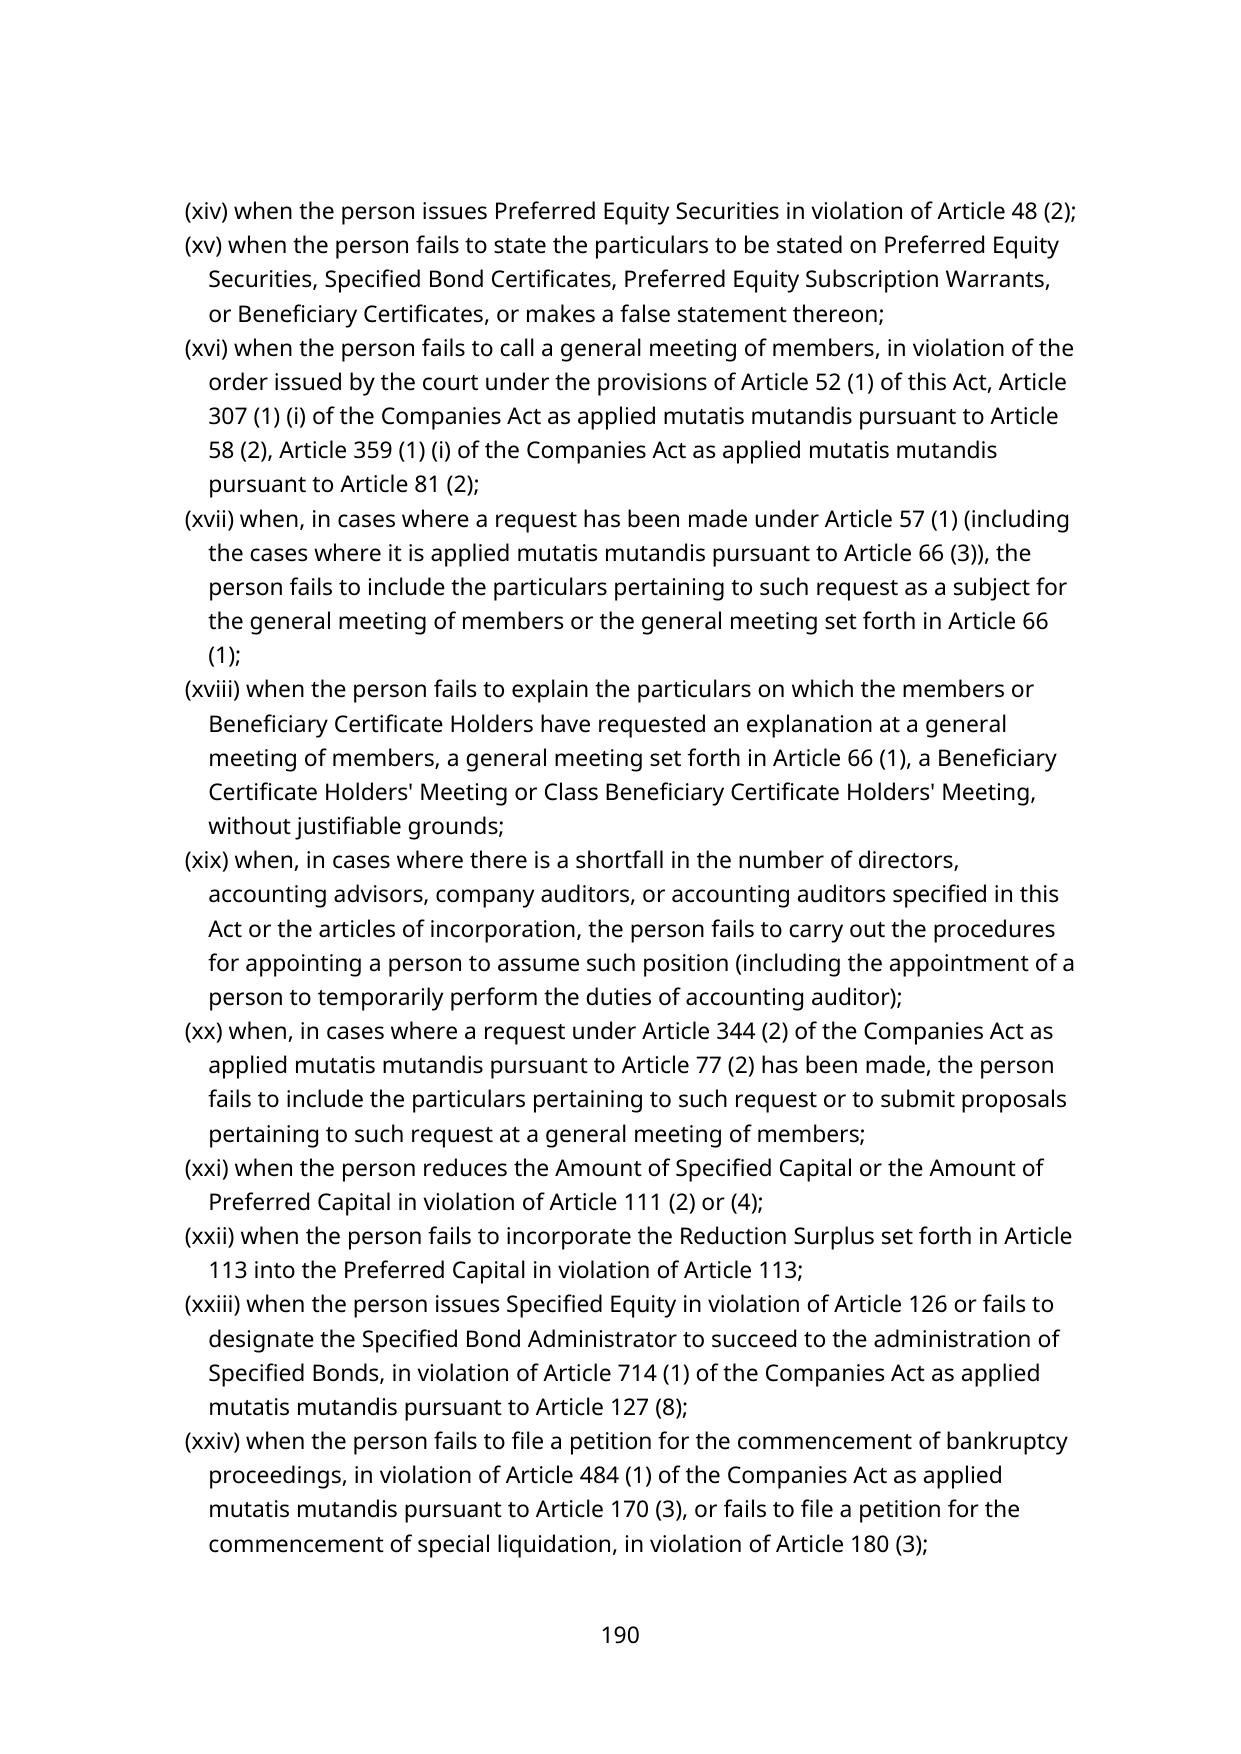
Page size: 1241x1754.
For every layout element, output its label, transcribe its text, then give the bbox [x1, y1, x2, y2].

text (xxii) when the person fails to incorporate the Reduction Surplus set forth in Article 113 into the Preferred Capital in violation of Article 113; [184, 1219, 1079, 1287]
text (xx) when, in cases where a request under Article 344 (2) of the Companies Act as applied mutatis mutandis pursuant to Article 77 (2) has been made, the person fails to include the particulars pertaining to such request or to submit proposals pertaining to such request at a general meeting of members; [184, 1014, 1079, 1150]
text (xiv) when the person issues Preferred Equity Securities in violation of Article 48 (2); [184, 194, 1079, 228]
text (xvi) when the person fails to call a general meeting of members, in violation of the order issued by the court under the provisions of Article 52 (1) of this Act, Article 307 (1) (i) of the Companies Act as applied mutatis mutandis pursuant to Article 58 (2), Article 359 (1) (i) of the Companies Act as applied mutatis mutandis pursuant to Article 81 (2); [184, 330, 1079, 501]
text (xxiii) when the person issues Specified Equity in violation of Article 126 or fails to designate the Specified Bond Administrator to succeed to the administration of Specified Bonds, in violation of Article 714 (1) of the Companies Act as applied mutatis mutandis pursuant to Article 127 (8); [184, 1287, 1079, 1424]
text (xxi) when the person reduces the Amount of Specified Capital or the Amount of Preferred Capital in violation of Article 111 (2) or (4); [184, 1150, 1079, 1219]
text (xvii) when, in cases where a request has been made under Article 57 (1) (including the cases where it is applied mutatis mutandis pursuant to Article 66 (3)), the person fails to include the particulars pertaining to such request as a subject for the general meeting of members or the general meeting set forth in Article 66 (1); [184, 501, 1079, 672]
text (xxiv) when the person fails to file a petition for the commencement of bankruptcy proceedings, in violation of Article 484 (1) of the Companies Act as applied mutatis mutandis pursuant to Article 170 (3), or fails to file a petition for the commencement of special liquidation, in violation of Article 180 (3); [184, 1424, 1079, 1560]
text (xv) when the person fails to state the particulars to be stated on Preferred Equity Securities, Specified Bond Certificates, Preferred Equity Subscription Warrants, or Beneficiary Certificates, or makes a false statement thereon; [184, 228, 1079, 330]
text (xix) when, in cases where there is a shortfall in the number of directors, accounting advisors, company auditors, or accounting auditors specified in this Act or the articles of incorporation, the person fails to carry out the procedures for appointing a person to assume such position (including the appointment of a person to temporarily perform the duties of accounting auditor); [184, 843, 1079, 1014]
text (xviii) when the person fails to explain the particulars on which the members or Beneficiary Certificate Holders have requested an explanation at a general meeting of members, a general meeting set forth in Article 66 (1), a Beneficiary Certificate Holders' Meeting or Class Beneficiary Certificate Holders' Meeting, without justifiable grounds; [184, 672, 1079, 843]
